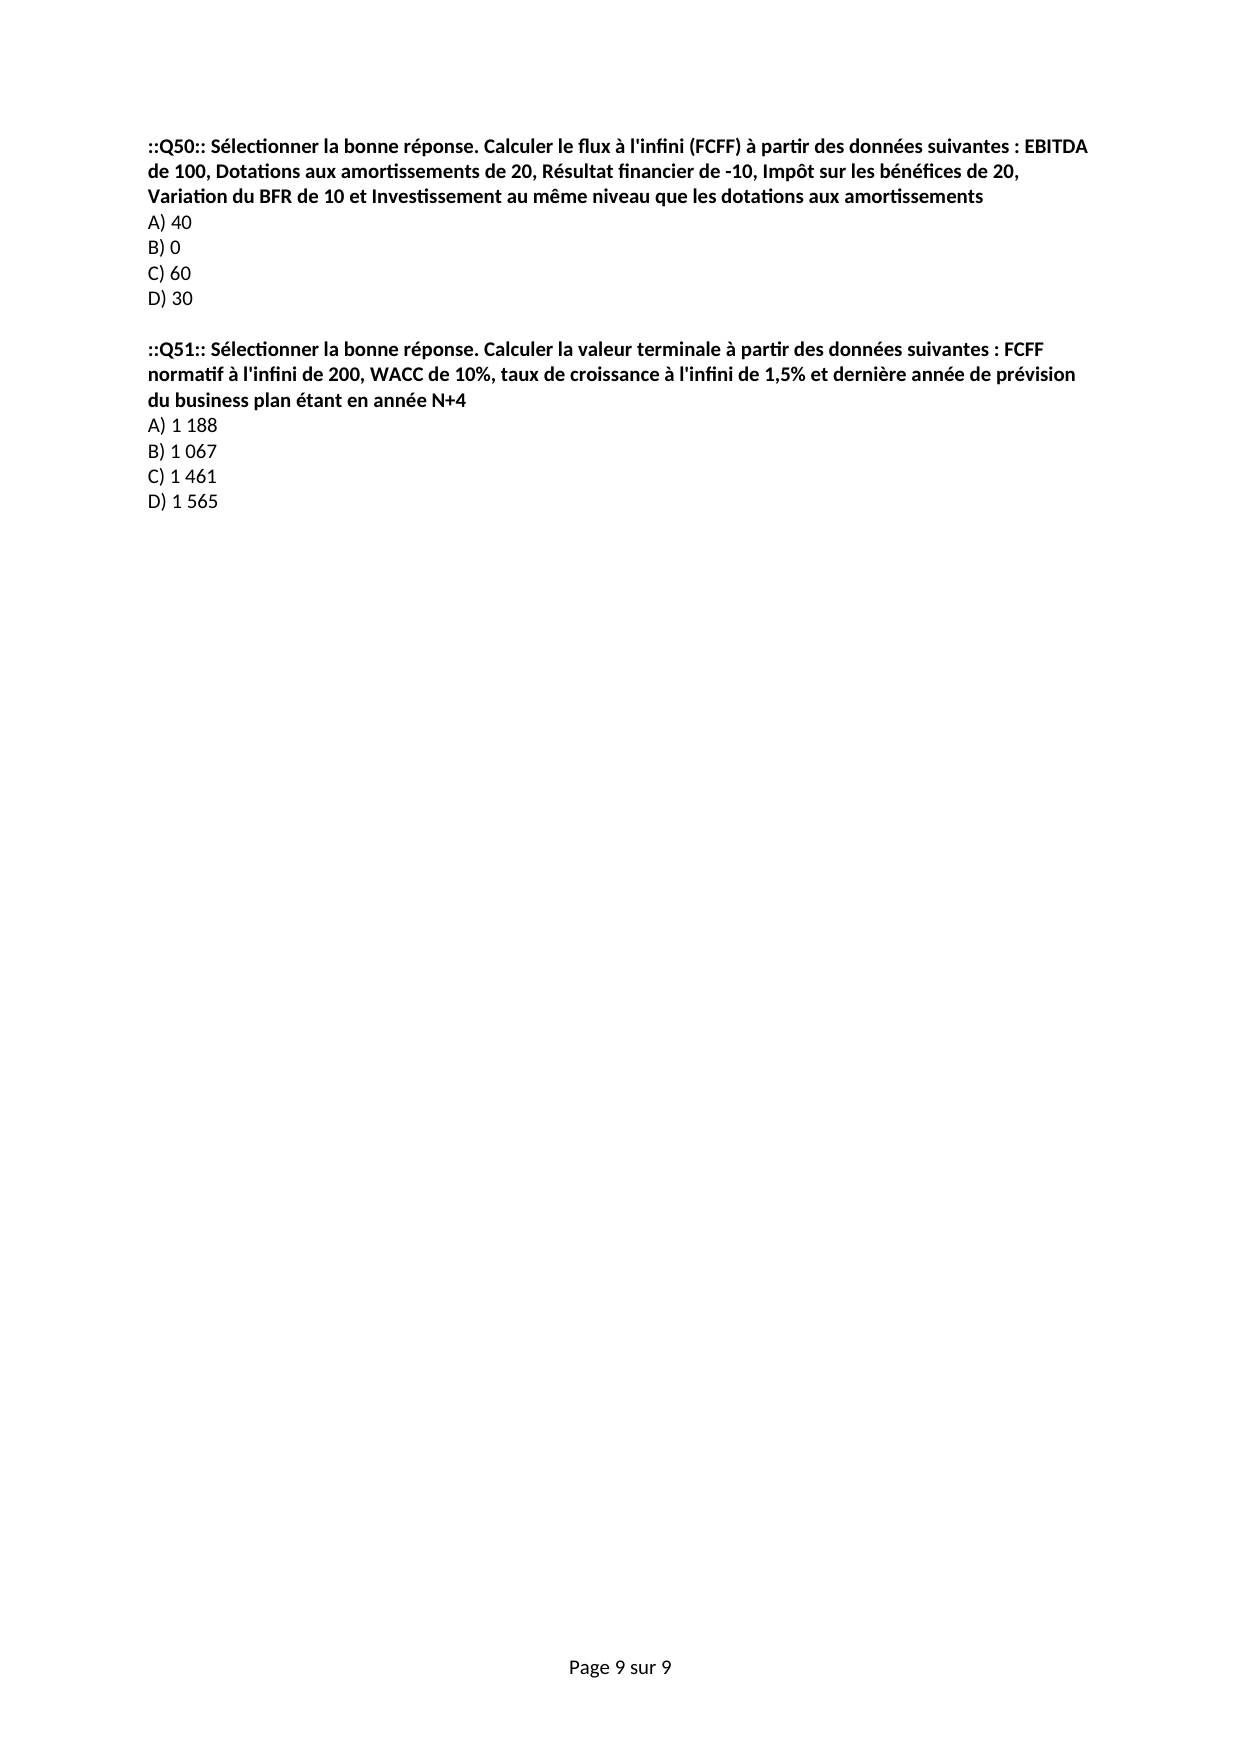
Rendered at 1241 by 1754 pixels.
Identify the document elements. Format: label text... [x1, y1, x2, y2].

text C) 1 461 [148, 463, 1093, 489]
text D) 1 565 [148, 489, 1093, 514]
text B) 0 [148, 234, 1093, 260]
text A) 40 [148, 209, 1093, 234]
text ::Q51:: Sélectionner la bonne réponse. Calculer la valeur terminale à partir des données suivantes : FCFF normatif à l'infini de 200, WACC de 10%, taux de croissance à l'infini de 1,5% et dernière année de prévision du business plan étant en année N+4 [148, 336, 1093, 412]
text ::Q50:: Sélectionner la bonne réponse. Calculer le flux à l'infini (FCFF) à partir des données suivantes : EBITDA de 100, Dotations aux amortissements de 20, Résultat financier de -10, Impôt sur les bénéfices de 20, Variation du BFR de 10 et Investissement au même niveau que les dotations aux amortissements [148, 133, 1093, 209]
text D) 30 [148, 285, 1093, 311]
text B) 1 067 [148, 438, 1093, 463]
text C) 60 [148, 260, 1093, 285]
text A) 1 188 [148, 412, 1093, 438]
